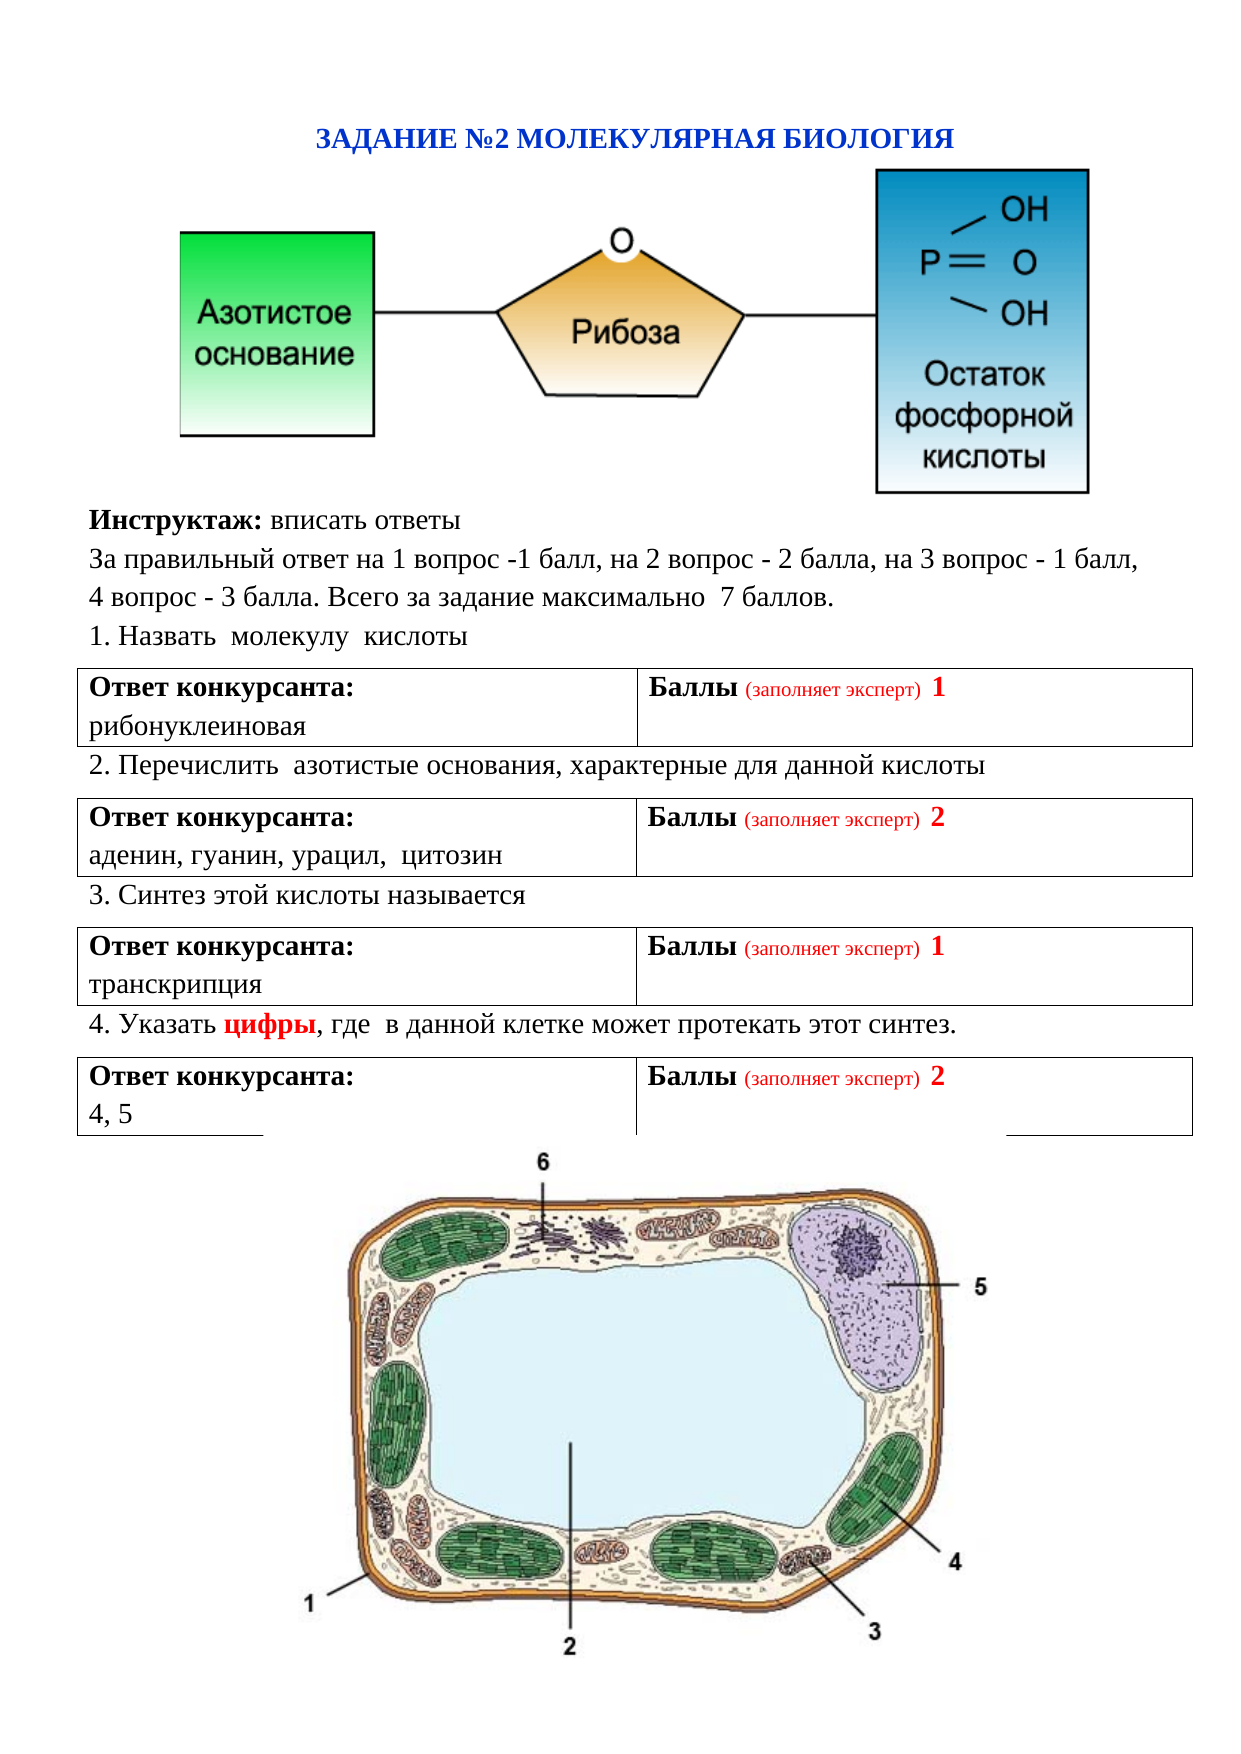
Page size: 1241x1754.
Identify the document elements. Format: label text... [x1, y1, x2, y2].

table_header Ответ конкурсанта: транскрипция [78, 928, 636, 1005]
picture [263, 1135, 1007, 1667]
picture [179, 159, 1090, 497]
table_header Ответ конкурсанта: рибонуклеиновая [78, 669, 637, 746]
text 2. Перечислить азотистые основания, характерные для данной кислоты [89, 747, 1181, 781]
text Инструктаж: вписать ответы [89, 502, 1181, 536]
text Задание №2 МОЛЕКУЛЯРНАЯ БИОЛОГИЯ [89, 121, 1181, 154]
table_header Баллы (заполняет эксперт) 2 [637, 799, 1192, 876]
table_header Баллы (заполняет эксперт) 2 [637, 1058, 1192, 1135]
table_header Баллы (заполняет эксперт) 1 [637, 928, 1192, 1005]
text За правильный ответ на 1 вопрос -1 балл, на 2 вопрос - 2 балла, на 3 вопрос - 1 балл, [89, 541, 1181, 574]
text 3. Синтез этой кислоты называется [89, 877, 1181, 910]
table_header Ответ конкурсанта: 4, 5 [78, 1058, 636, 1135]
text 4. Указать цифры, где в данной клетке может протекать этот синтез. [89, 1006, 1181, 1040]
table_header Баллы (заполняет эксперт) 1 [638, 669, 1192, 746]
text 4 вопрос - 3 балла. Всего за задание максимально 7 баллов. [89, 579, 1181, 613]
text 1. Назвать молекулу кислоты [89, 618, 1181, 651]
table_header Ответ конкурсанта: аденин, гуанин, урацил, цитозин [78, 799, 636, 876]
